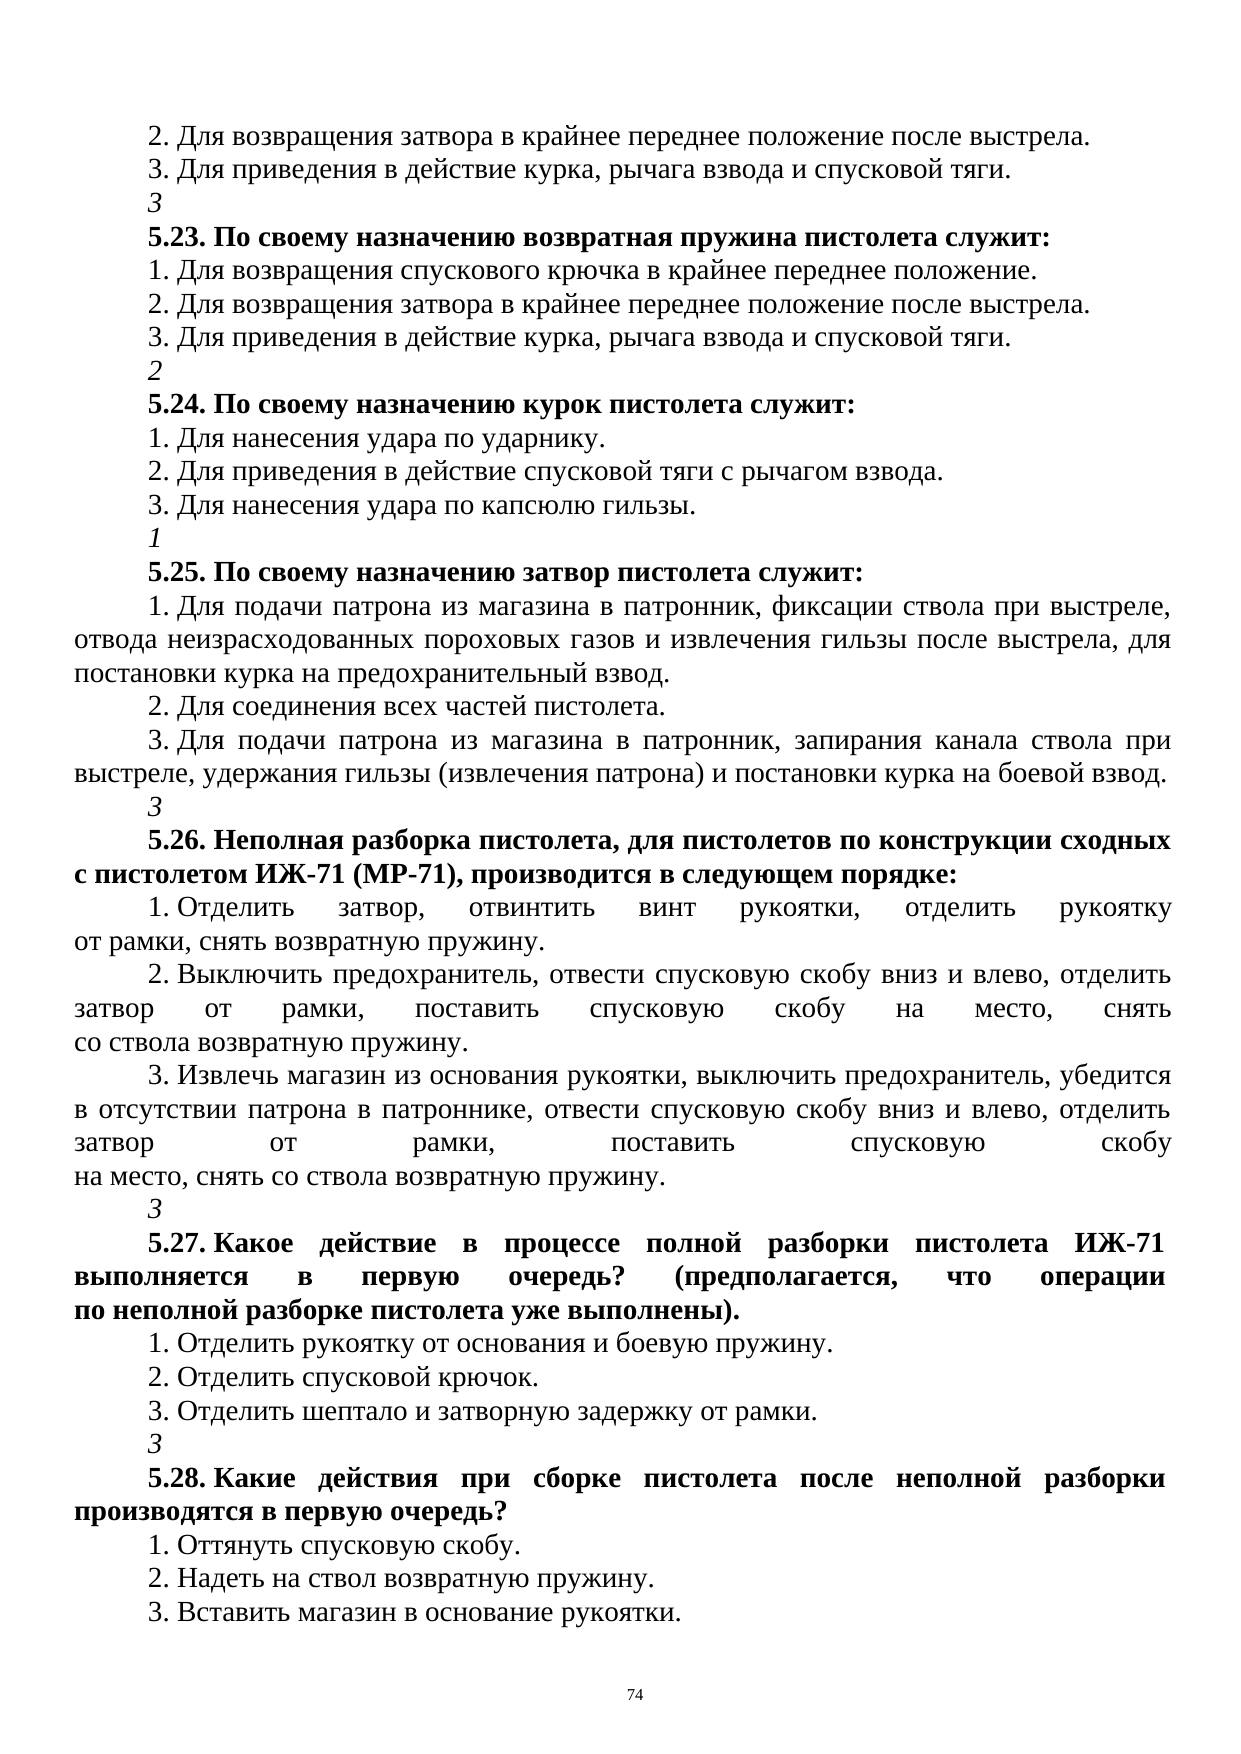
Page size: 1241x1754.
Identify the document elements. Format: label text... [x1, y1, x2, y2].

text 1. Отделить затвор, отвинтить винт рукоятки, отделить рукоятку от рамки, снять возвратную пружину. [74, 889, 1172, 957]
text 2. Надеть на ствол возвратную пружину. [74, 1560, 1166, 1594]
text 3 [74, 1426, 1166, 1460]
text 2 [74, 353, 1172, 386]
text 3 [74, 789, 1172, 822]
text 3. Вставить магазин в основание рукоятки. [74, 1594, 1166, 1627]
text 2. Для приведения в действие спусковой тяги с рычагом взвода. [74, 453, 1172, 487]
text 3 [74, 185, 1172, 219]
text 2. Выключить предохранитель, отвести спусковую скобу вниз и влево, отделить затвор от рамки, поставить спусковую скобу на место, снять со ствола возвратную пружину. [74, 957, 1172, 1057]
text 1. Отделить рукоятку от основания и боевую пружину. [74, 1326, 1166, 1359]
text 5.28. Какие действия при сборке пистолета после неполной разборки производятся в первую очередь? [74, 1460, 1166, 1527]
text 1 [74, 521, 1172, 554]
text 3. Отделить шептало и затворную задержку от рамки. [74, 1393, 1166, 1426]
text 1. Для возвращения спускового крючка в крайнее переднее положение. [74, 252, 1172, 286]
text 5.25. По своему назначению затвор пистолета служит: [74, 554, 1172, 588]
text 1. Для подачи патрона из магазина в патронник, фиксации ствола при выстреле, отвода неизрасходованных пороховых газов и извлечения гильзы после выстрела, для постановки курка на предохранительный взвод. [74, 588, 1172, 688]
text 3. Извлечь магазин из основания рукоятки, выключить предохранитель, убедится в отсутствии патрона в патроннике, отвести спусковую скобу вниз и влево, отделить затвор от рамки, поставить спусковую скобу на место, снять со ствола возвратную пружину. [74, 1057, 1172, 1191]
text 2. Для возвращения затвора в крайнее переднее положение после выстрела. [74, 286, 1172, 319]
text 5.23. По своему назначению возвратная пружина пистолета служит: [74, 219, 1172, 252]
text 2. Для возвращения затвора в крайнее переднее положение после выстрела. [74, 118, 1172, 152]
text 5.24. По своему назначению курок пистолета служит: [74, 386, 1172, 420]
text 1. Для нанесения удара по ударнику. [74, 420, 1172, 453]
text 3. Для приведения в действие курка, рычага взвода и спусковой тяги. [74, 152, 1172, 185]
text 5.27. Какое действие в процессе полной разборки пистолета ИЖ-71 выполняется в первую очередь? (предполагается, что операции по неполной разборке пистолета уже выполнены). [74, 1225, 1166, 1326]
text 2. Для соединения всех частей пистолета. [74, 688, 1172, 722]
text 3. Для приведения в действие курка, рычага взвода и спусковой тяги. [74, 319, 1172, 353]
text 3. Для нанесения удара по капсюлю гильзы. [74, 487, 1172, 521]
text 1. Оттянуть спусковую скобу. [74, 1527, 1166, 1560]
text 5.26. Неполная разборка пистолета, для пистолетов по конструкции сходных с пистолетом ИЖ-71 (МР-71), производится в следующем порядке: [74, 822, 1172, 889]
text 2. Отделить спусковой крючок. [74, 1359, 1166, 1393]
text 3. Для подачи патрона из магазина в патронник, запирания канала ствола при выстреле, удержания гильзы (извлечения патрона) и постановки курка на боевой взвод. [74, 722, 1172, 789]
text 3 [74, 1191, 1172, 1225]
